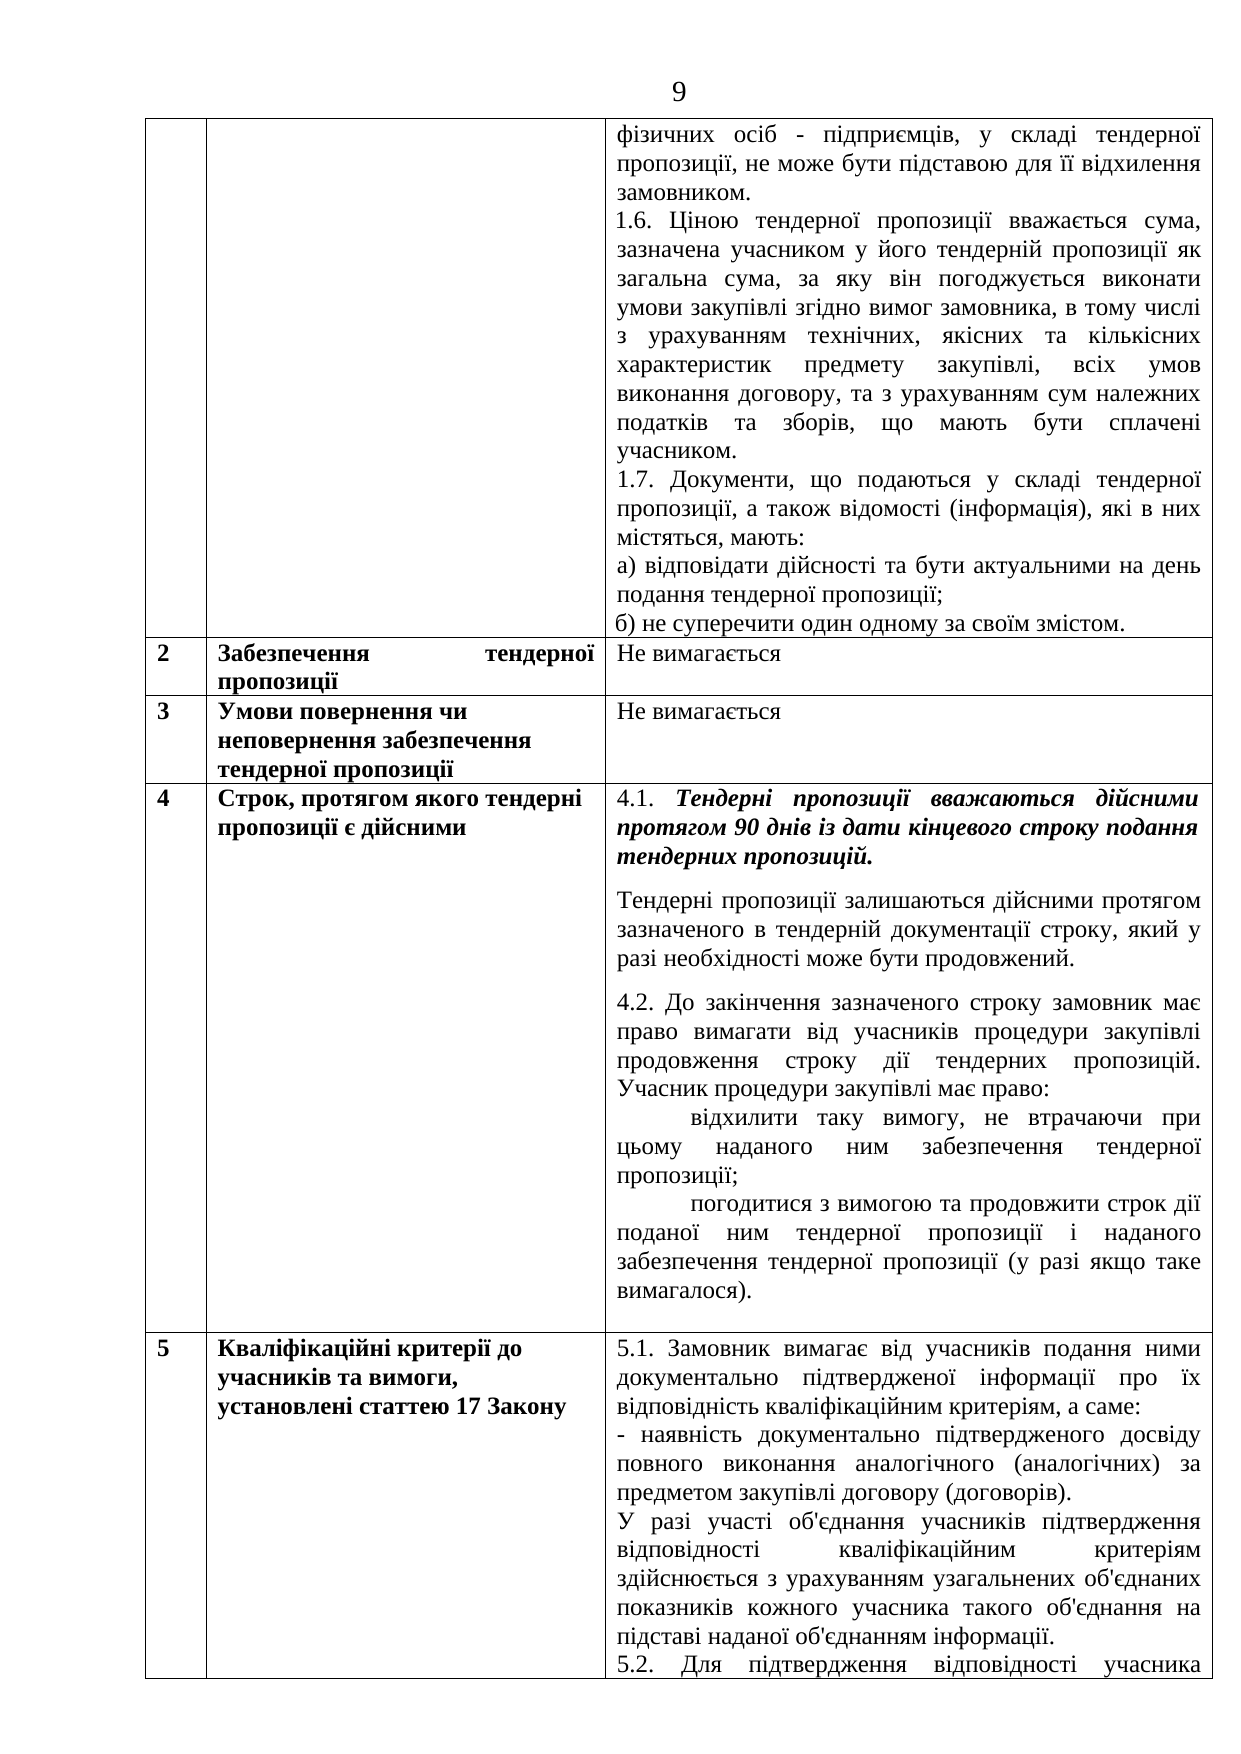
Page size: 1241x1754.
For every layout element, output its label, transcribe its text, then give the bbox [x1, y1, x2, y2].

table_cell 3 [146, 696, 206, 782]
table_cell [606, 119, 1212, 637]
table_cell 4 [146, 784, 206, 1332]
table_cell Забезпечення тендерної пропозиції [207, 638, 605, 695]
table_cell 1 [146, 119, 206, 637]
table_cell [207, 119, 605, 637]
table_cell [207, 1333, 605, 1678]
table_cell 4.1. Тендерні пропозиції вважаються дійсними протягом 90 днів із дати кінцевого строку подання тендерних пропозицій. Тендерні пропозиції залишаються дійсними протягом зазначеного в тендерній документації строку, який у разі необхідності може бути продовжений. 4.2. До закінчення зазначеного строку замовник має право вимагати від учасників процедури закупівлі продовження строку дії тендерних пропозицій. Учасник процедури закупівлі має право:  відхилити таку вимогу, не втрачаючи при цьому наданого ним забезпечення тендерної пропозиції;  погодитися з вимогою та продовжити строк дії поданої ним тендерної пропозиції і наданого забезпечення тендерної пропозиції (у разі якщо таке вимагалося). [606, 784, 1212, 1332]
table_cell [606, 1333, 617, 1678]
table_cell Не вимагається [606, 638, 1212, 695]
table_cell Умови повернення чи неповернення забезпечення тендерної пропозиції [207, 696, 605, 782]
table_cell 5 [146, 1333, 206, 1678]
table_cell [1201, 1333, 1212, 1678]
table_cell 2 [146, 638, 206, 695]
table_cell Не вимагається [606, 696, 1212, 782]
table_cell Строк, протягом якого тендерні пропозиції є дійсними [207, 784, 605, 1332]
